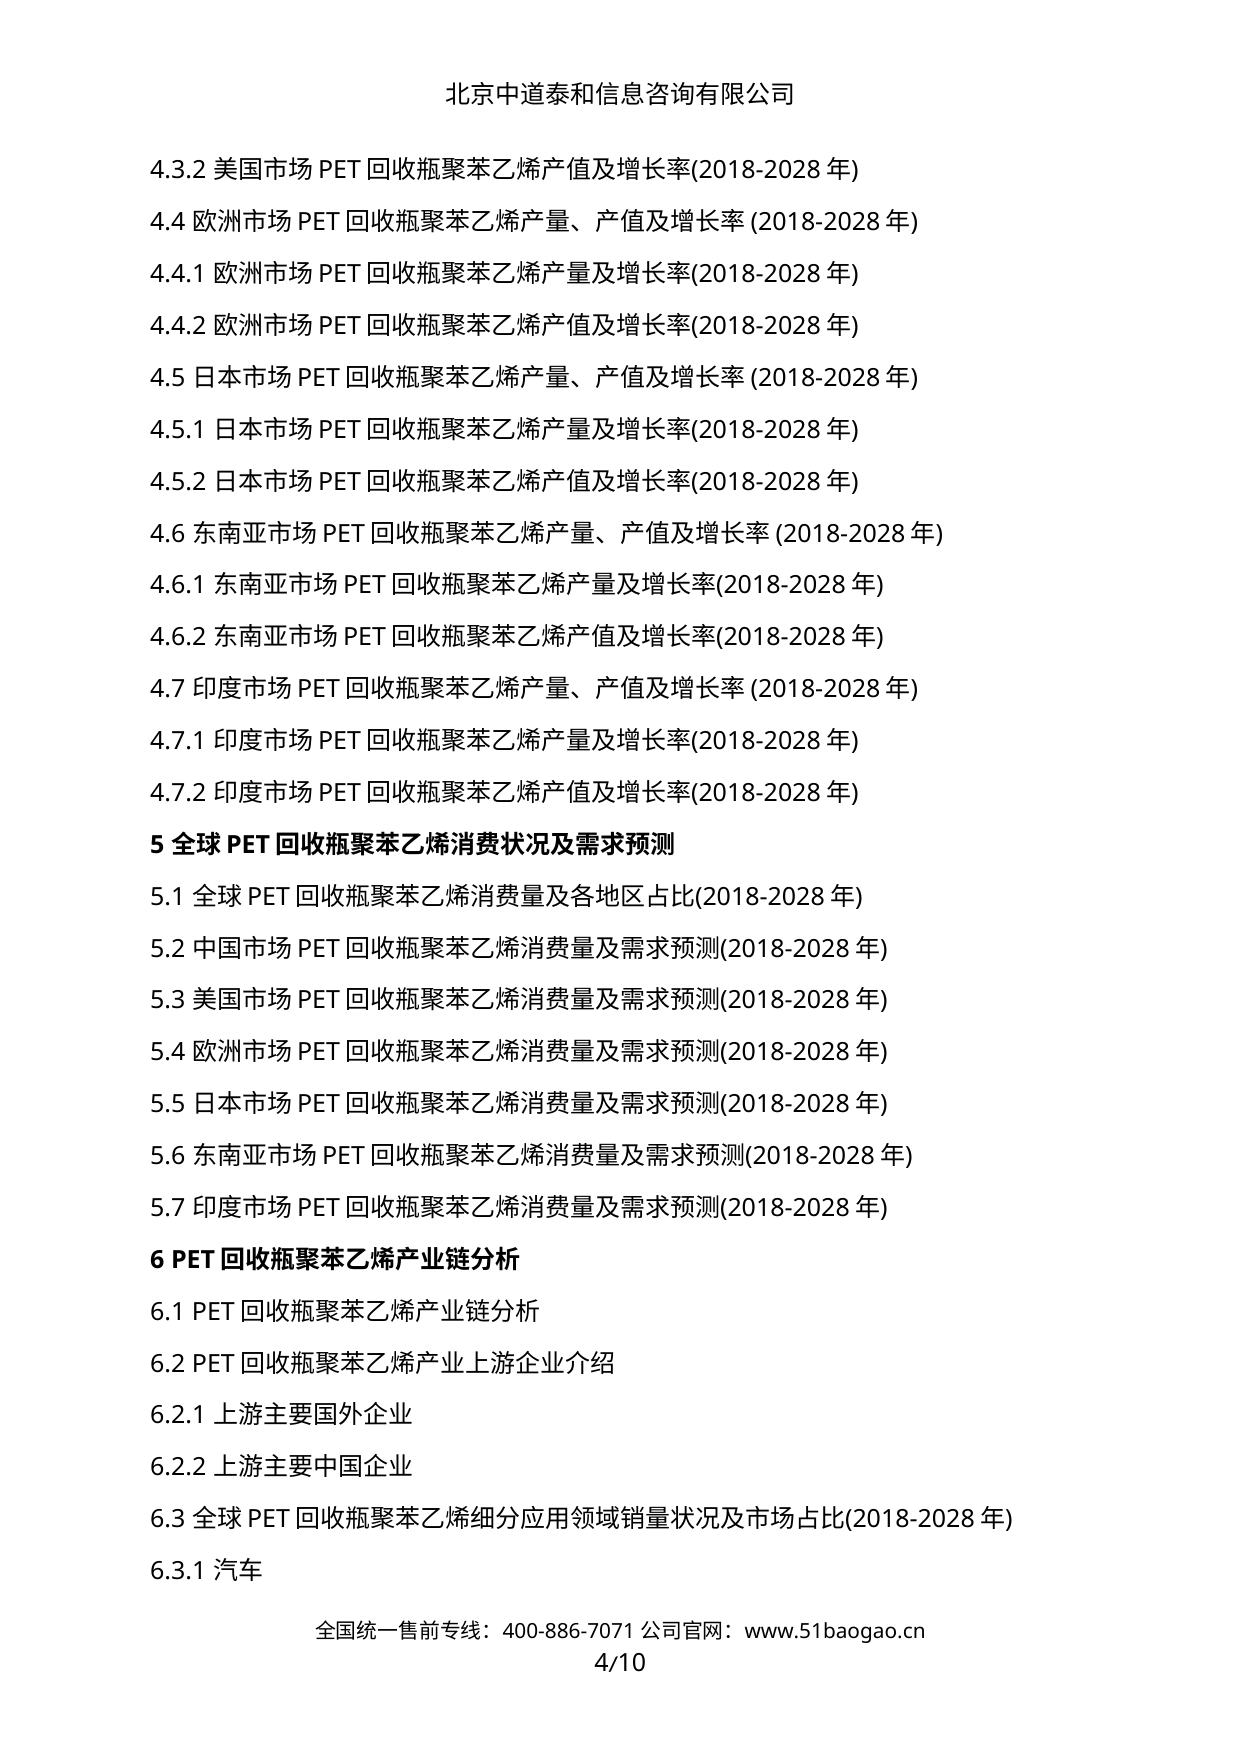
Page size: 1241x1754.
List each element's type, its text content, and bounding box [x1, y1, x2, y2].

text 4.7 印度市场PET回收瓶聚苯乙烯产量、产值及增长率 (2018-2028年) [150, 669, 1090, 705]
text 6.3.1 汽车 [150, 1551, 1090, 1587]
text 5.4 欧洲市场PET回收瓶聚苯乙烯消费量及需求预测(2018-2028年) [150, 1032, 1090, 1068]
text 4.5 日本市场PET回收瓶聚苯乙烯产量、产值及增长率 (2018-2028年) [150, 357, 1090, 394]
text 5 全球PET回收瓶聚苯乙烯消费状况及需求预测 [150, 824, 1090, 861]
text 5.1 全球PET回收瓶聚苯乙烯消费量及各地区占比(2018-2028年) [150, 876, 1090, 912]
text 4.5.2 日本市场PET回收瓶聚苯乙烯产值及增长率(2018-2028年) [150, 461, 1090, 497]
text 6.3 全球PET回收瓶聚苯乙烯细分应用领域销量状况及市场占比(2018-2028年) [150, 1499, 1090, 1535]
text 5.2 中国市场PET回收瓶聚苯乙烯消费量及需求预测(2018-2028年) [150, 928, 1090, 964]
text 6.2.2 上游主要中国企业 [150, 1447, 1090, 1483]
text 4.6.1 东南亚市场PET回收瓶聚苯乙烯产量及增长率(2018-2028年) [150, 565, 1090, 601]
text 4.7.1 印度市场PET回收瓶聚苯乙烯产量及增长率(2018-2028年) [150, 721, 1090, 757]
text 6.1 PET回收瓶聚苯乙烯产业链分析 [150, 1291, 1090, 1327]
text 5.5 日本市场PET回收瓶聚苯乙烯消费量及需求预测(2018-2028年) [150, 1084, 1090, 1120]
text 6.2 PET回收瓶聚苯乙烯产业上游企业介绍 [150, 1343, 1090, 1379]
text 4.5.1 日本市场PET回收瓶聚苯乙烯产量及增长率(2018-2028年) [150, 409, 1090, 446]
text 4.4.1 欧洲市场PET回收瓶聚苯乙烯产量及增长率(2018-2028年) [150, 254, 1090, 290]
text 4.4.2 欧洲市场PET回收瓶聚苯乙烯产值及增长率(2018-2028年) [150, 306, 1090, 342]
text 6 PET回收瓶聚苯乙烯产业链分析 [150, 1239, 1090, 1276]
text 4.6 东南亚市场PET回收瓶聚苯乙烯产量、产值及增长率 (2018-2028年) [150, 513, 1090, 549]
text 4.6.2 东南亚市场PET回收瓶聚苯乙烯产值及增长率(2018-2028年) [150, 617, 1090, 653]
text 4.3.2 美国市场PET回收瓶聚苯乙烯产值及增长率(2018-2028年) [150, 150, 1090, 186]
text 5.7 印度市场PET回收瓶聚苯乙烯消费量及需求预测(2018-2028年) [150, 1187, 1090, 1224]
text 5.3 美国市场PET回收瓶聚苯乙烯消费量及需求预测(2018-2028年) [150, 980, 1090, 1016]
text 5.6 东南亚市场PET回收瓶聚苯乙烯消费量及需求预测(2018-2028年) [150, 1136, 1090, 1172]
text 4.7.2 印度市场PET回收瓶聚苯乙烯产值及增长率(2018-2028年) [150, 772, 1090, 809]
text 6.2.1 上游主要国外企业 [150, 1395, 1090, 1431]
text 4.4 欧洲市场PET回收瓶聚苯乙烯产量、产值及增长率 (2018-2028年) [150, 202, 1090, 238]
